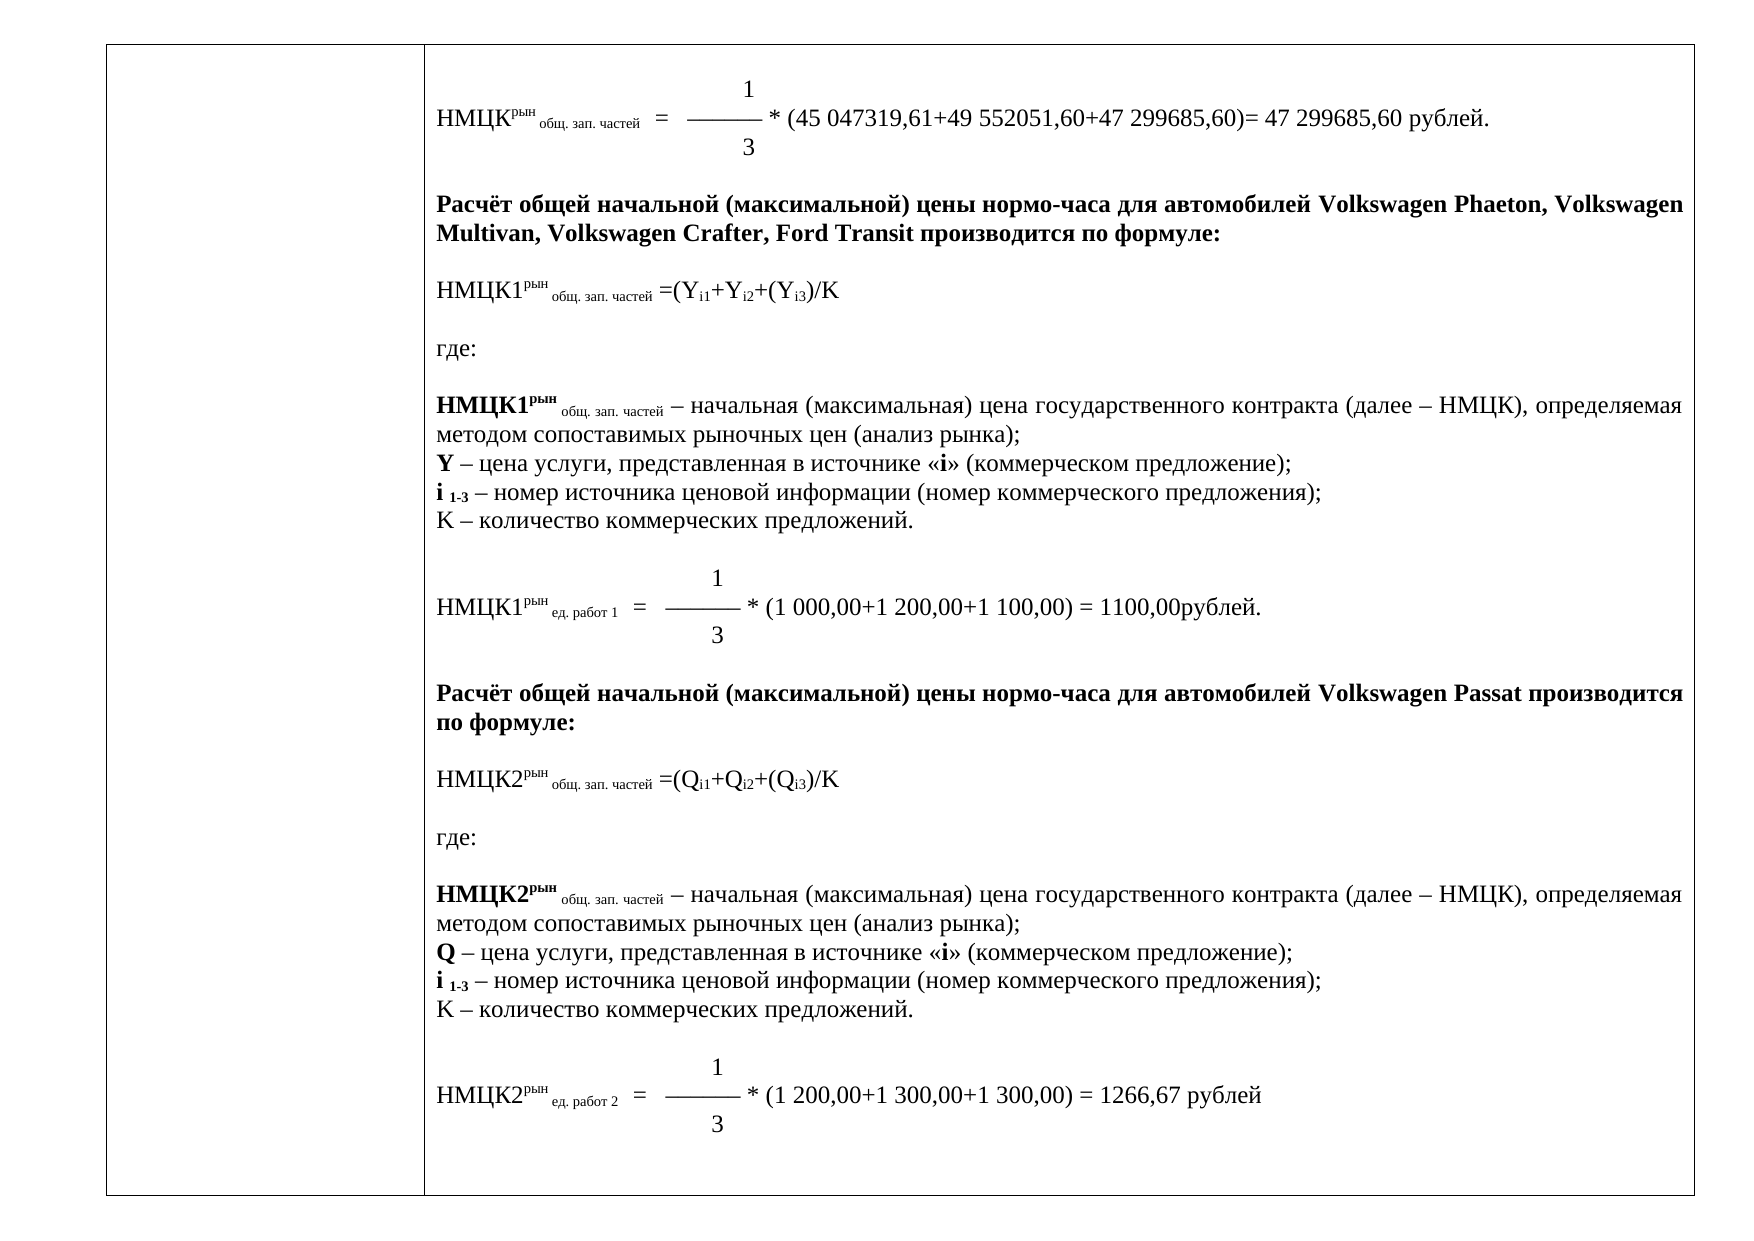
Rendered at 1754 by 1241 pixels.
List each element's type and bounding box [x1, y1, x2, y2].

table_cell [425, 45, 1694, 1195]
table_cell [107, 45, 424, 1195]
